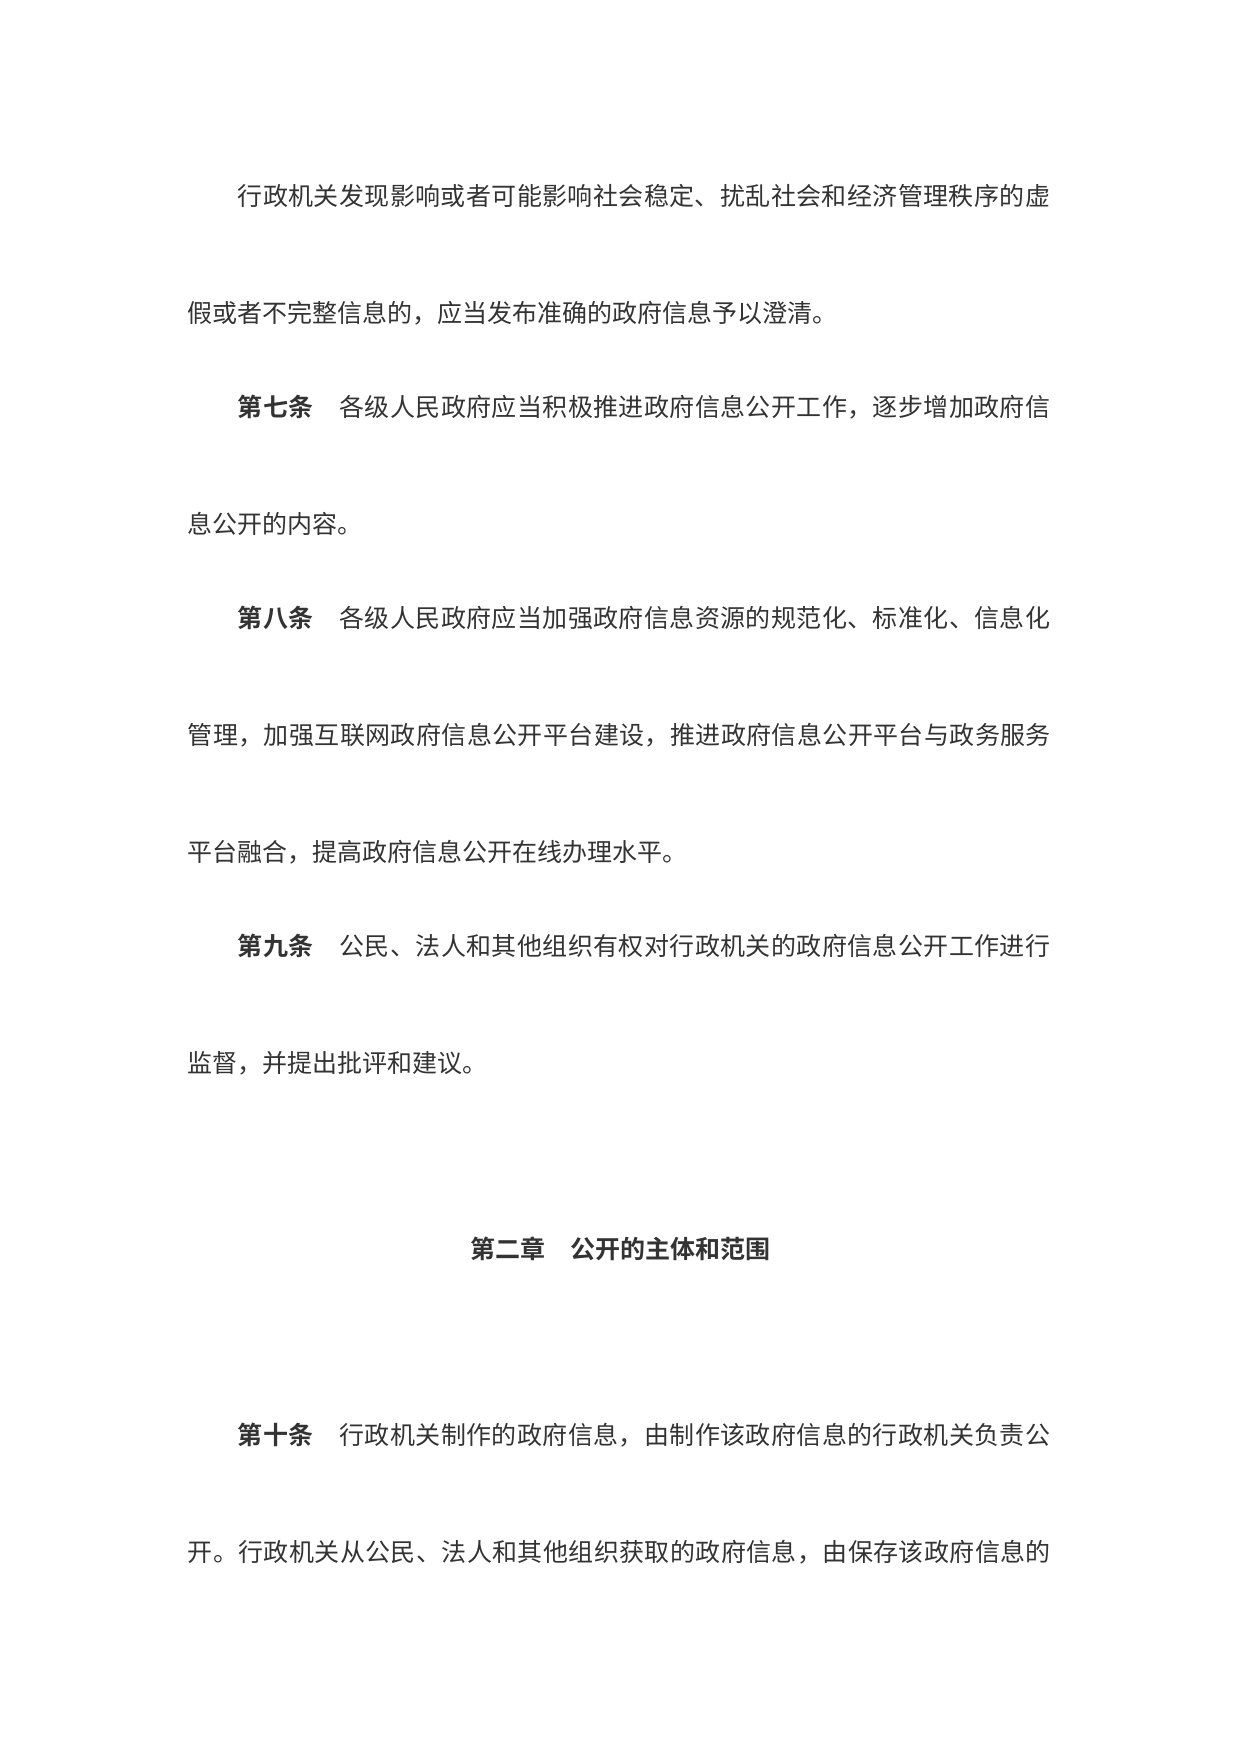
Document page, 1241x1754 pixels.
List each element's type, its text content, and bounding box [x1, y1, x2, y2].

text 第九条 公民、法人和其他组织有权对行政机关的政府信息公开工作进行监督，并提出批评和建议。 [187, 912, 1053, 1094]
text 行政机关发现影响或者可能影响社会稳定、扰乱社会和经济管理秩序的虚假或者不完整信息的，应当发布准确的政府信息予以澄清。 [187, 162, 1053, 344]
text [187, 1401, 1053, 1583]
text 第七条 各级人民政府应当积极推进政府信息公开工作，逐步增加政府信息公开的内容。 [187, 373, 1053, 555]
text 第八条 各级人民政府应当加强政府信息资源的规范化、标准化、信息化管理，加强互联网政府信息公开平台建设，推进政府信息公开平台与政务服务平台融合，提高政府信息公开在线办理水平。 [187, 584, 1053, 883]
text 第二章 公开的主体和范围 [187, 1215, 1053, 1280]
